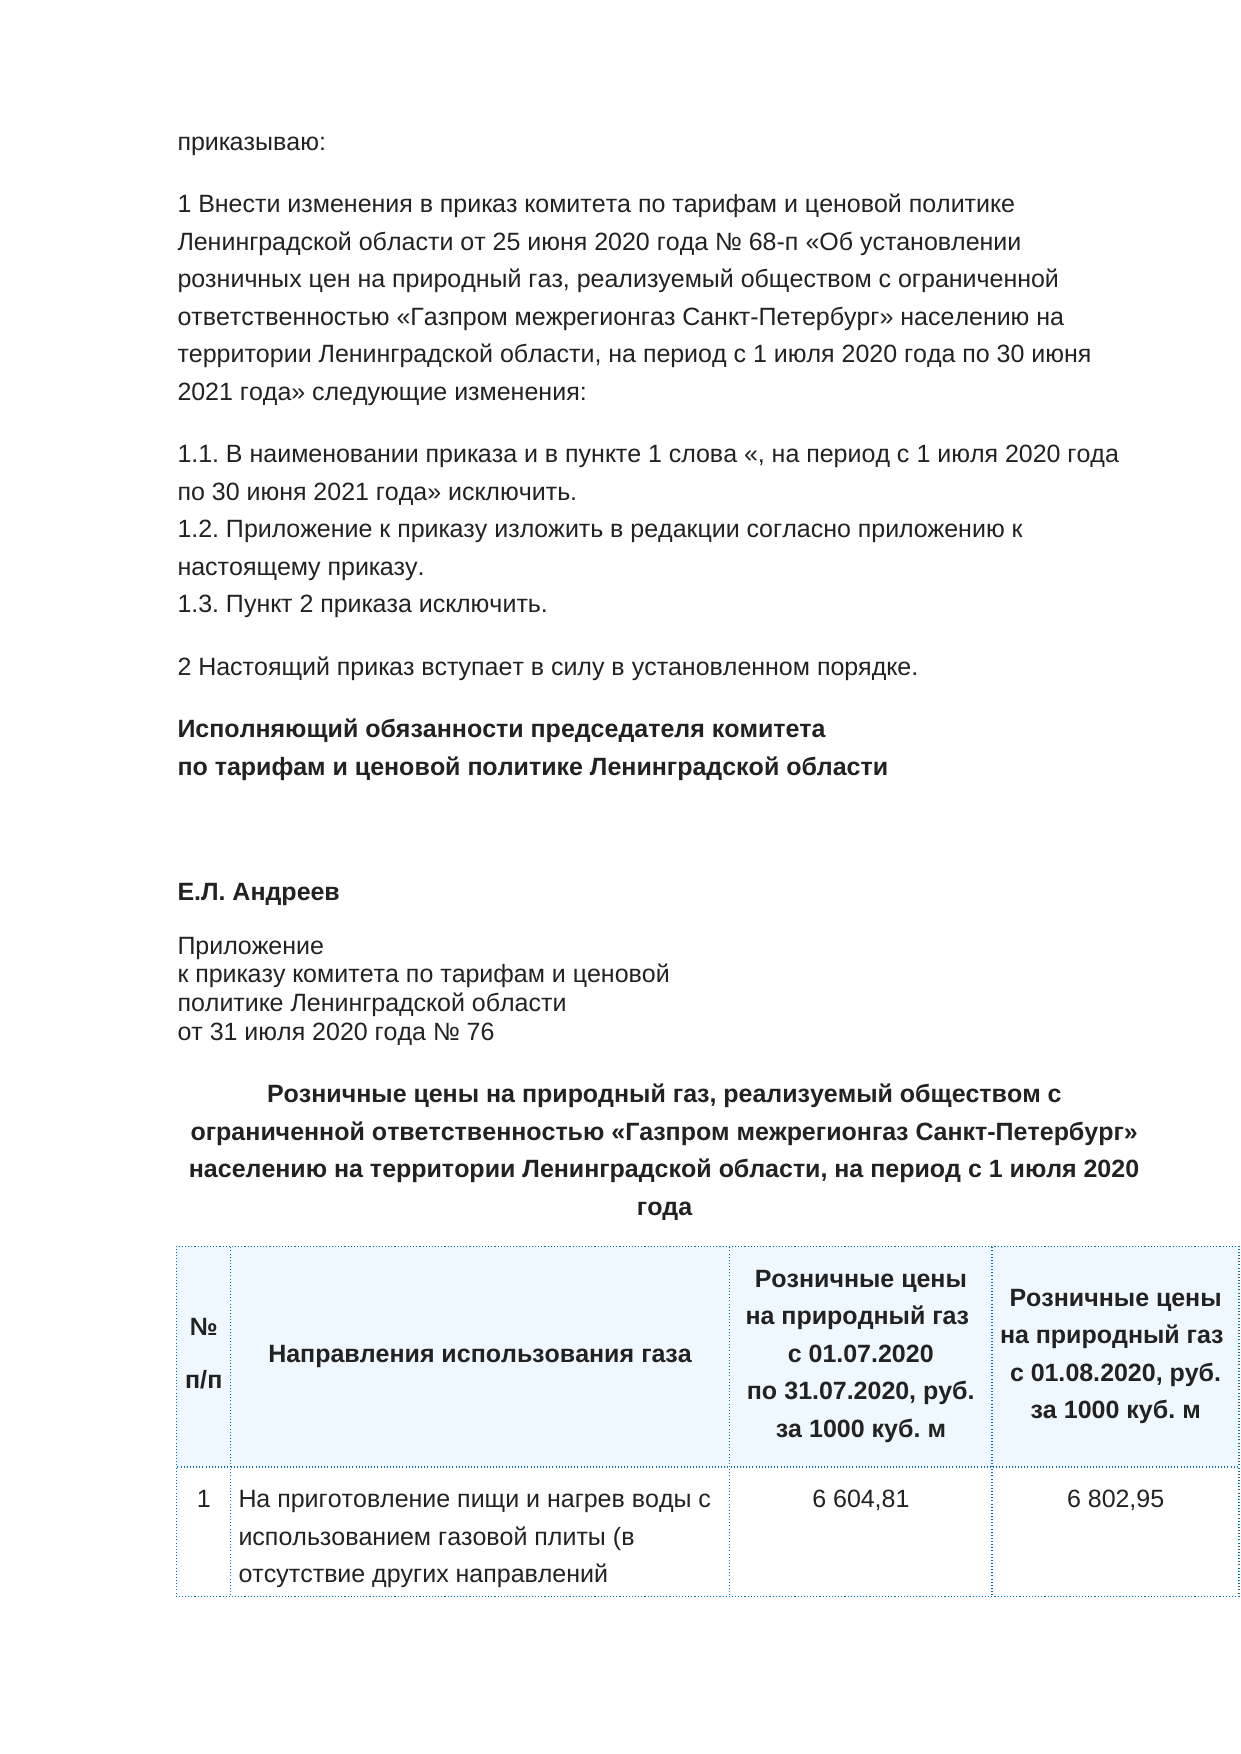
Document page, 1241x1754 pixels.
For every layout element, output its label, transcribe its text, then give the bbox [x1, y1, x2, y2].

text 1.1. В наименовании приказа и в пункте 1 слова «, на период с 1 июля 2020 года по 30 июня 2021 года» исключить. 1.2. Приложение к приказу изложить в редакции согласно приложению к настоящему приказу. 1.3. Пункт 2 приказа исключить. [177, 431, 1152, 618]
text Розничные цены на природный газ, реализуемый обществом с ограниченной ответственностью «Газпром межрегионгаз Санкт-Петербург» населению на территории Ленинградской области, на период с 1 июля 2020 года [177, 1071, 1152, 1221]
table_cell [231, 1466, 729, 1596]
table_cell 6 802,95 [992, 1466, 1239, 1596]
text Исполняющий обязанности председателя комитета по тарифам и ценовой политике Ленинградской области [177, 706, 1152, 781]
text Е.Л. Андреев [177, 868, 1152, 906]
text 1 Внести изменения в приказ комитета по тарифам и ценовой политике Ленинградской области от 25 июня 2020 года № 68-п «Об установлении розничных цен на природный газ, реализуемый обществом с ограниченной ответственностью «Газпром межрегионгаз Санкт-Петербург» населению на территории Ленинградской области, на период с 1 июля 2020 года по 30 июня 2021 года» следующие изменения: [177, 181, 1152, 406]
table_cell 6 604,81 [730, 1466, 992, 1596]
table_cell 1 [176, 1466, 231, 1596]
table_header Направления использования газа [231, 1246, 729, 1466]
table_header Розничные цены на природный газ с 01.07.2020 по 31.07.2020, руб. за 1000 куб. м [730, 1246, 992, 1466]
text Приложение к приказу комитета по тарифам и ценовой политике Ленинградской области от 31 июля 2020 года № 76 [177, 931, 1152, 1046]
text 2 Настоящий приказ вступает в силу в установленном порядке. [177, 643, 1152, 681]
table_header № п/п [176, 1246, 231, 1466]
table_header Розничные цены на природный газ с 01.08.2020, руб. за 1000 куб. м [992, 1246, 1239, 1466]
text приказываю: [177, 118, 1152, 156]
